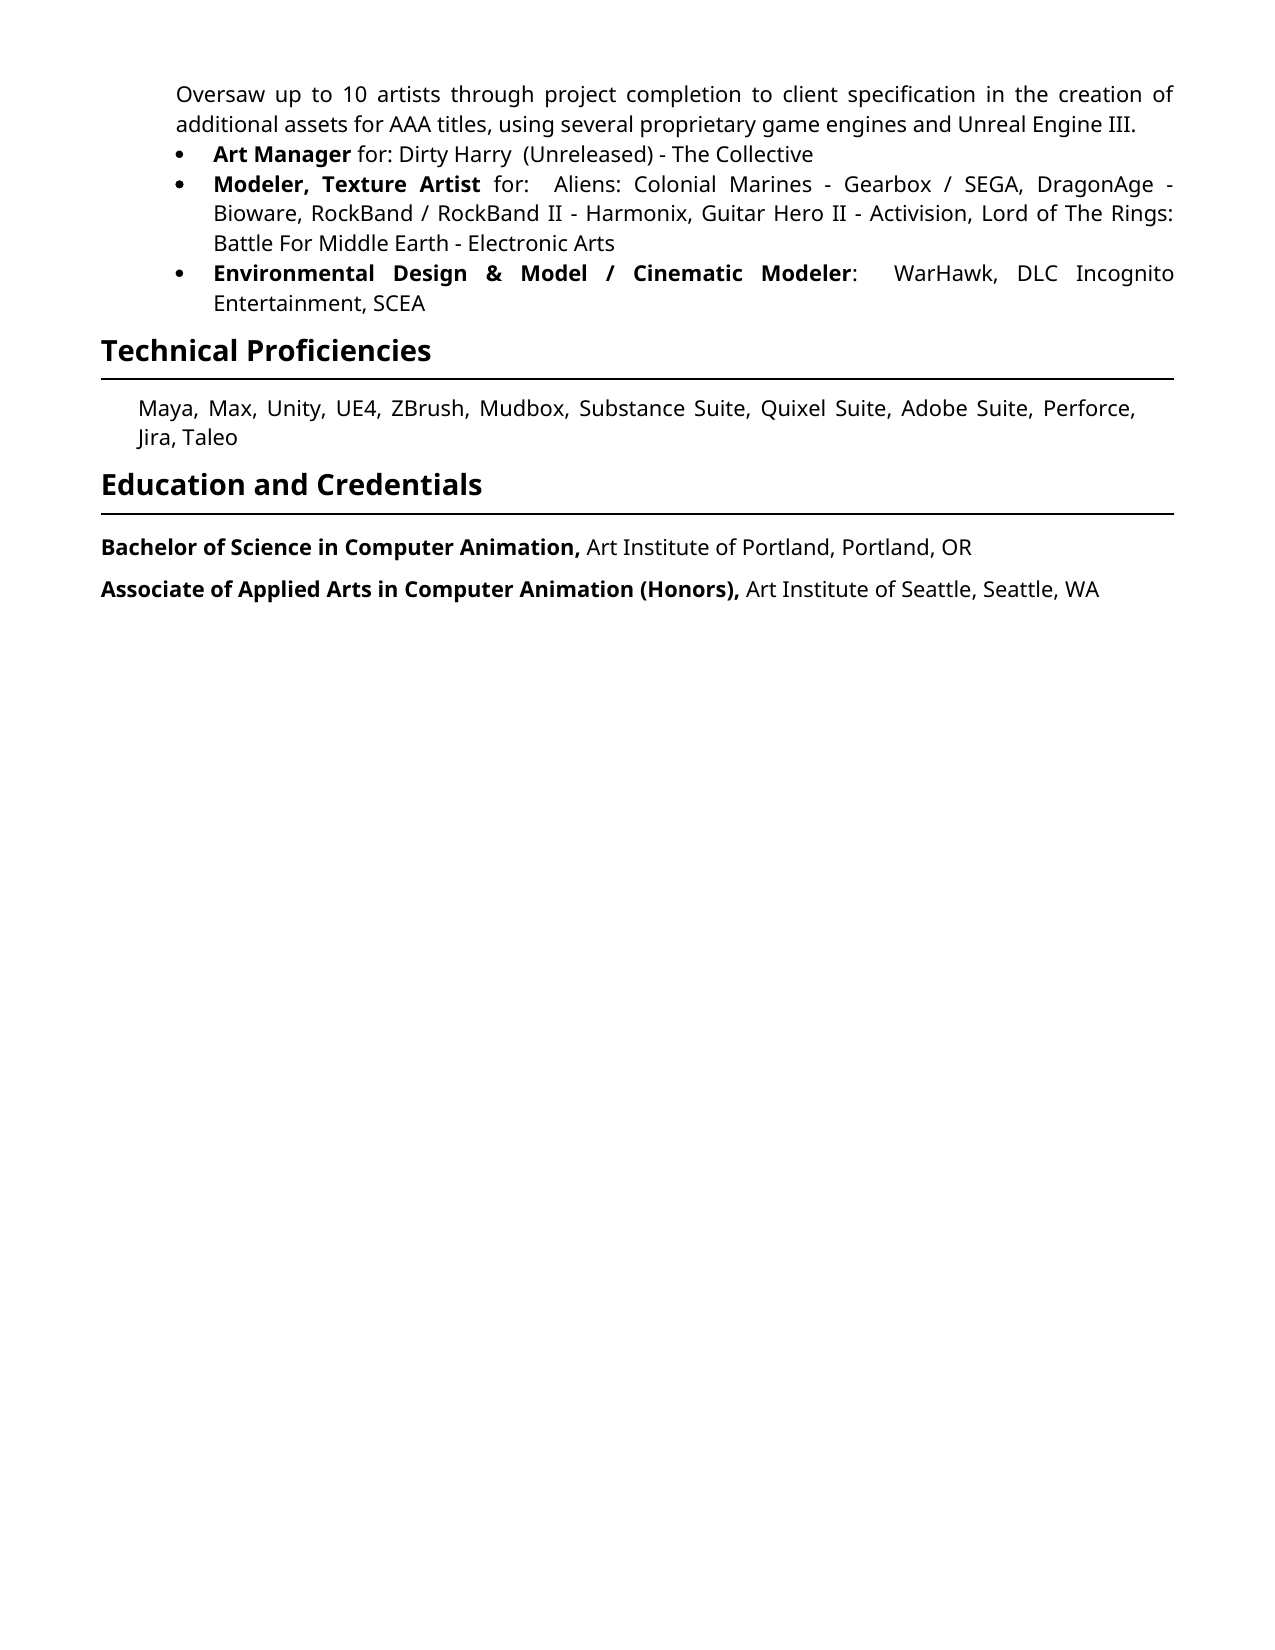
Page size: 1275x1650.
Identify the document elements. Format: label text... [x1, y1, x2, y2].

table_header Maya, Max, Unity, UE4, ZBrush, Mudbox, Substance Suite, Quixel Suite, Adobe Suite, Perforce, Jira, Taleo [127, 384, 1148, 452]
text Technical Proficiencies [101, 330, 1174, 378]
list Modeler, Texture Artist for: Aliens: Colonial Marines - Gearbox / SEGA, DragonAge - Bioware, RockBand / RockBand II - Harmonix, Guitar Hero II - Activision, Lord of The Rings: Battle For Middle Earth - Electronic Arts [176, 168, 1174, 258]
list Environmental Design & Model / Cinematic Modeler: WarHawk, DLC Incognito Entertainment, SCEA [176, 258, 1174, 317]
text Associate of Applied Arts in Computer Animation (Honors), Art Institute of Seattle, Seattle, WA [101, 574, 1174, 603]
text Education and Credentials [101, 465, 1174, 513]
list Art Manager for: Dirty Harry (Unreleased) - The Collective [176, 139, 1174, 168]
text Bachelor of Science in Computer Animation, Art Institute of Portland, Portland, OR [101, 531, 1174, 561]
text Oversaw up to 10 artists through project completion to client specification in the creation of additional assets for AAA titles, using several proprietary game engines and Unreal Engine III. [176, 79, 1174, 139]
